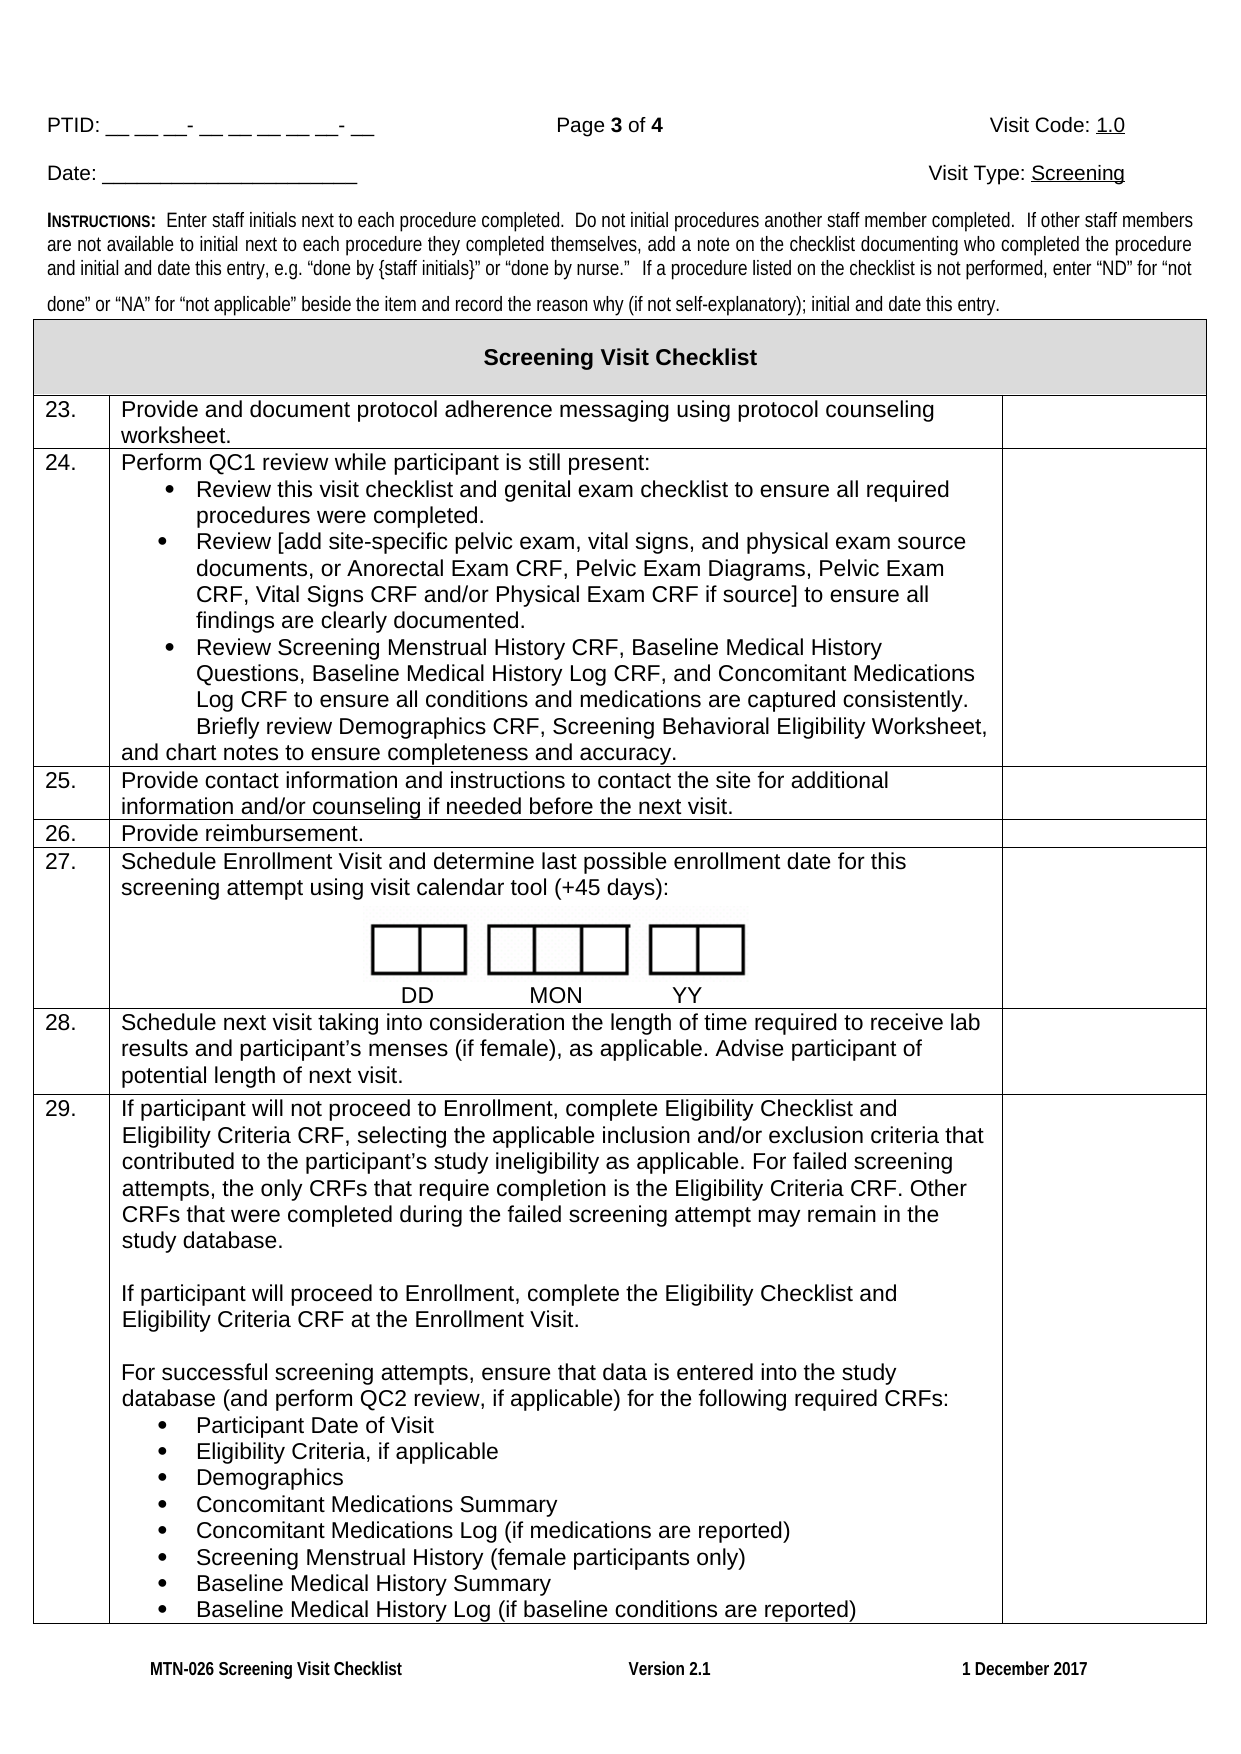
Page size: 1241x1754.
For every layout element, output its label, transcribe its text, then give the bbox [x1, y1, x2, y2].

table_cell [1003, 848, 1206, 1008]
table_cell [34, 848, 109, 1008]
table_cell Provide reimbursement. [110, 820, 1002, 847]
table_cell [1003, 396, 1206, 448]
table_cell [1003, 1009, 1206, 1094]
table_cell Schedule Enrollment Visit and determine last possible enrollment date for this screening attempt using visit calendar tool (+45 days): DD MON YY [110, 848, 1002, 1008]
table_cell [34, 396, 109, 448]
table_cell [1003, 820, 1206, 847]
table_cell [34, 1009, 109, 1094]
table_cell [1003, 1095, 1206, 1622]
table_header Screening Visit Checklist [34, 320, 1206, 394]
table_cell [1003, 449, 1206, 766]
table_cell [34, 820, 109, 847]
table_cell [1003, 767, 1206, 819]
table_cell [34, 767, 109, 819]
table_cell Provide and document protocol adherence messaging using protocol counseling worksheet. [110, 396, 1002, 448]
table_cell Perform QC1 review while participant is still present: Review this visit checklist and genital exam checklist to ensure all required procedures were completed. Review [add site-specific pelvic exam, vital signs, and physical exam source documents, or Anorectal Exam CRF, Pelvic Exam Diagrams, Pelvic Exam CRF, Vital Signs CRF and/or Physical Exam CRF if source] to ensure all findings are clearly documented. Review Screening Menstrual History CRF, Baseline Medical History Questions, Baseline Medical History Log CRF, and Concomitant Medications Log CRF to ensure all conditions and medications are captured consistently. Briefly review Demographics CRF, Screening Behavioral Eligibility Worksheet, and chart notes to ensure completeness and accuracy. [110, 449, 1002, 766]
table_cell Schedule next visit taking into consideration the length of time required to receive lab results and participant’s menses (if female), as applicable. Advise participant of potential length of next visit. [110, 1009, 1002, 1094]
table_cell [34, 449, 109, 766]
table_cell [34, 1095, 109, 1622]
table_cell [110, 1095, 1002, 1622]
table_cell Provide contact information and instructions to contact the site for additional information and/or counseling if needed before the next visit. [110, 767, 1002, 819]
